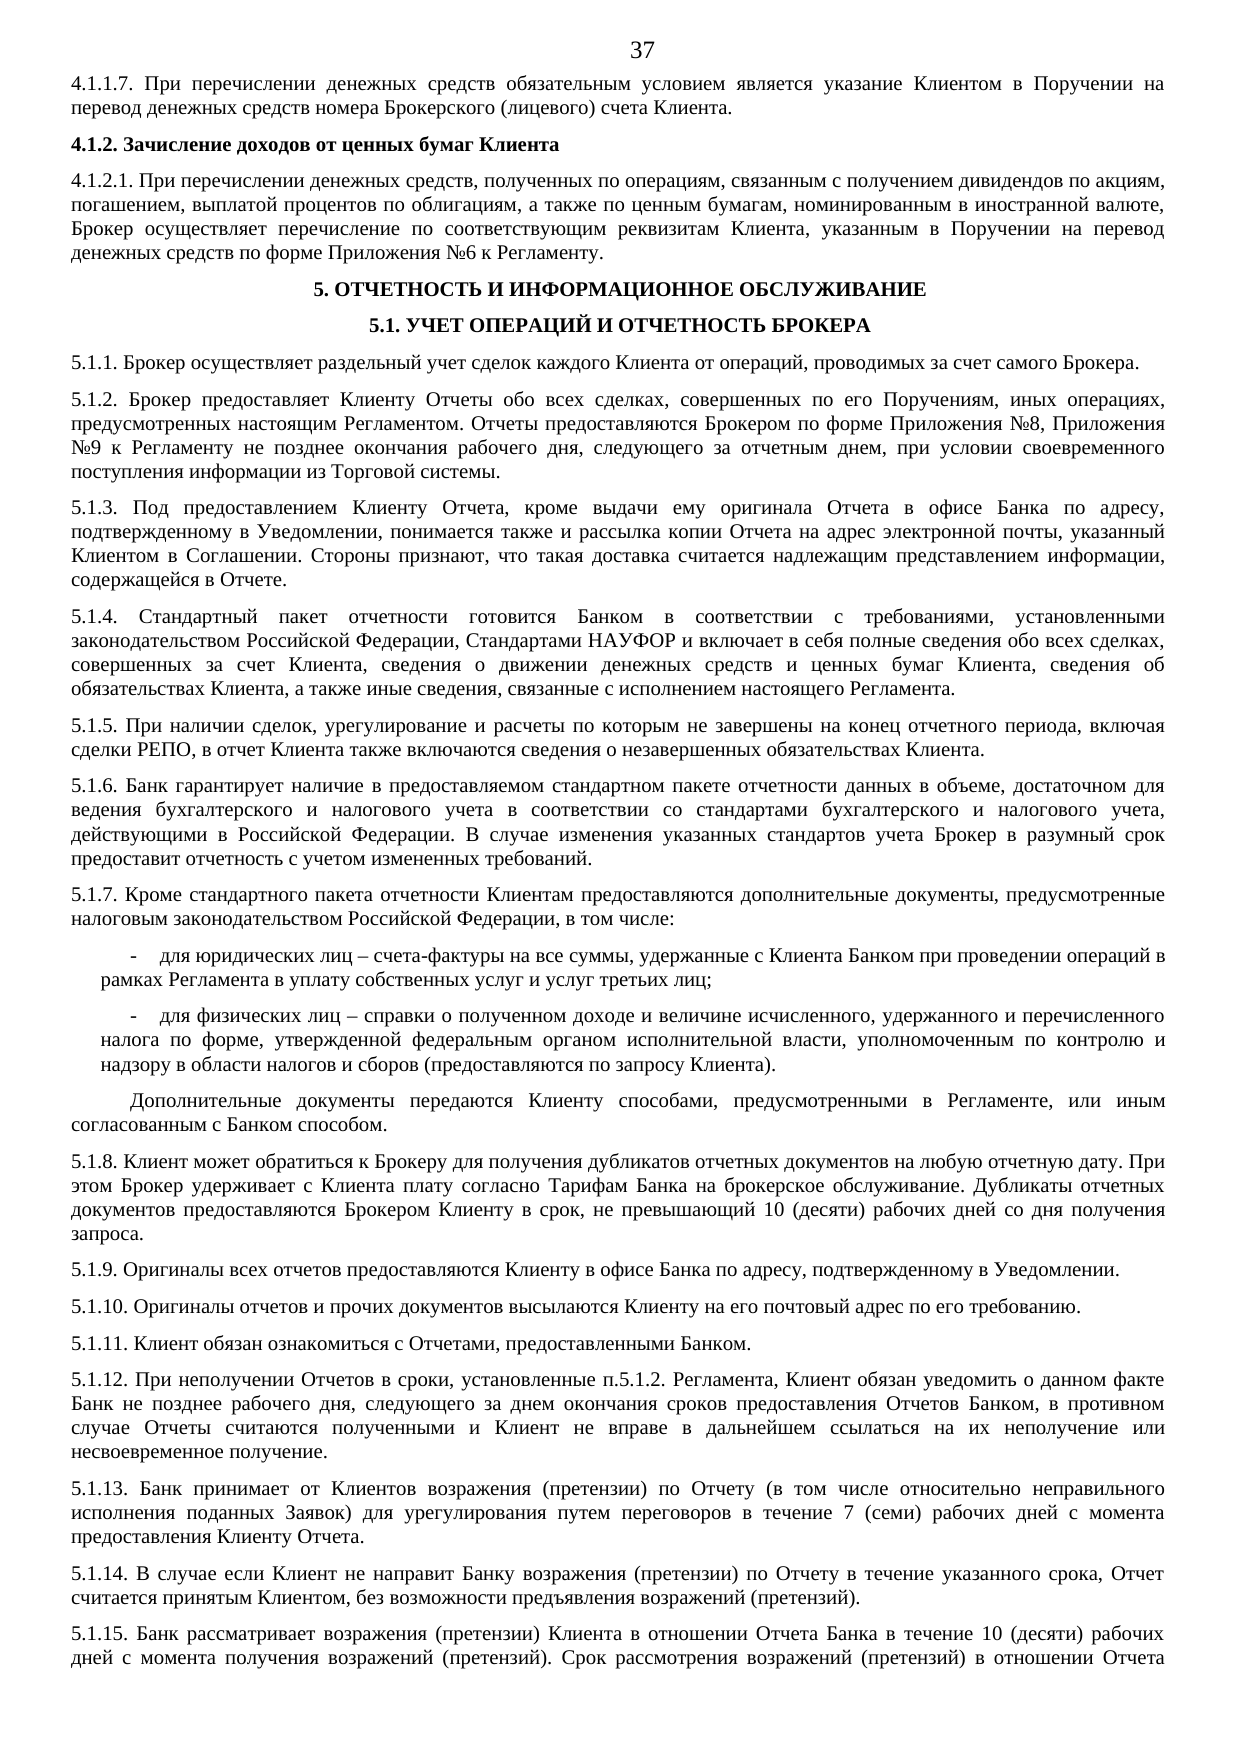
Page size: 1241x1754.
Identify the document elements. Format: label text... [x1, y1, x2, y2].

text 5.1.12. При неполучении Отчетов в сроки, установленные п.5.1.2. Регламента, Клиент обязан уведомить о данном факте Банк не позднее рабочего дня, следующего за днем окончания сроков предоставления Отчетов Банком, в противном случае Отчеты считаются полученными и Клиент не вправе в дальнейшем ссылаться на их неполучение или несвоевременное получение. [71, 1367, 1166, 1463]
text 5.1.10. Оригиналы отчетов и прочих документов высылаются Клиенту на его почтовый адрес по его требованию. [71, 1294, 1166, 1318]
text 5.1.5. При наличии сделок, урегулирование и расчеты по которым не завершены на конец отчетного периода, включая сделки РЕПО, в отчет Клиента также включаются сведения о незавершенных обязательствах Клиента. [71, 713, 1166, 761]
text 5. ОТЧЕТНОСТЬ И ИНФОРМАЦИОННОЕ ОБСЛУЖИВАНИЕ [71, 277, 1169, 301]
text 5.1.7. Кроме стандартного пакета отчетности Клиентам предоставляются дополнительные документы, предусмотренные налоговым законодательством Российской Федерации, в том числе: [71, 882, 1166, 930]
text 5.1. УЧЕТ ОПЕРАЦИЙ И ОТЧЕТНОСТЬ БРОКЕРА [71, 313, 1169, 337]
text 4.1.2. Зачисление доходов от ценных бумаг Клиента [71, 131, 1166, 156]
text 5.1.2. Брокер предоставляет Клиенту Отчеты обо всех сделках, совершенных по его Поручениям, иных операциях, предусмотренных настоящим Регламентом. Отчеты предоставляются Брокером по форме Приложения №8, Приложения №9 к Регламенту не позднее окончания рабочего дня, следующего за отчетным днем, при условии своевременного поступления информации из Торговой системы. [71, 386, 1166, 483]
text 5.1.9. Оригиналы всех отчетов предоставляются Клиенту в офисе Банка по адресу, подтвержденному в Уведомлении. [71, 1257, 1166, 1281]
subtitle для юридических лиц – счета-фактуры на все суммы, удержанные с Клиента Банком при проведении операций в рамках Регламента в уплату собственных услуг и услуг третьих лиц; [100, 943, 1166, 991]
text 5.1.8. Клиент может обратиться к Брокеру для получения дубликатов отчетных документов на любую отчетную дату. При этом Брокер удерживает с Клиента плату согласно Тарифам Банка на брокерское обслуживание. Дубликаты отчетных документов предоставляются Брокером Клиенту в срок, не превышающий 10 (десяти) рабочих дней со дня получения запроса. [71, 1149, 1166, 1245]
text 5.1.13. Банк принимает от Клиентов возражения (претензии) по Отчету (в том числе относительно неправильного исполнения поданных Заявок) для урегулирования путем переговоров в течение 7 (семи) рабочих дней с момента предоставления Клиенту Отчета. [71, 1476, 1166, 1548]
subtitle для физических лиц – справки о полученном доходе и величине исчисленного, удержанного и перечисленного налога по форме, утвержденной федеральным органом исполнительной власти, уполномоченным по контролю и надзору в области налогов и сборов (предоставляются по запросу Клиента). [100, 1003, 1166, 1076]
subtitle 4.1.2.1. При перечислении денежных средств, полученных по операциям, связанным с получением дивидендов по акциям, погашением, выплатой процентов по облигациям, а также по ценным бумагам, номинированным в иностранной валюте, Брокер осуществляет перечисление по соответствующим реквизитам Клиента, указанным в Поручении на перевод денежных средств по форме Приложения №6 к Регламенту. [71, 168, 1166, 264]
text 5.1.1. Брокер осуществляет раздельный учет сделок каждого Клиента от операций, проводимых за счет самого Брокера. [71, 350, 1166, 374]
text 5.1.11. Клиент обязан ознакомиться с Отчетами, предоставленными Банком. [71, 1331, 1166, 1354]
text 4.1.1.7. При перечислении денежных средств обязательным условием является указание Клиентом в Поручении на перевод денежных средств номера Брокерского (лицевого) счета Клиента. [71, 71, 1166, 119]
text 5.1.3. Под предоставлением Клиенту Отчета, кроме выдачи ему оригинала Отчета в офисе Банка по адресу, подтвержденному в Уведомлении, понимается также и рассылка копии Отчета на адрес электронной почты, указанный Клиентом в Соглашении. Стороны признают, что такая доставка считается надлежащим представлением информации, содержащейся в Отчете. [71, 495, 1166, 591]
text 5.1.6. Банк гарантирует наличие в предоставляемом стандартном пакете отчетности данных в объеме, достаточном для ведения бухгалтерского и налогового учета в соответствии со стандартами бухгалтерского и налогового учета, действующими в Российской Федерации. В случае изменения указанных стандартов учета Брокер в разумный срок предоставит отчетность с учетом измененных требований. [71, 773, 1166, 869]
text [71, 1621, 1166, 1669]
text 5.1.4. Стандартный пакет отчетности готовится Банком в соответствии с требованиями, установленными законодательством Российской Федерации, Стандартами НАУФОР и включает в себя полные сведения обо всех сделках, совершенных за счет Клиента, сведения о движении денежных средств и ценных бумаг Клиента, сведения об обязательствах Клиента, а также иные сведения, связанные с исполнением настоящего Регламента. [71, 604, 1166, 700]
text 5.1.14. В случае если Клиент не направит Банку возражения (претензии) по Отчету в течение указанного срока, Отчет считается принятым Клиентом, без возможности предъявления возражений (претензий). [71, 1561, 1166, 1609]
subtitle Дополнительные документы передаются Клиенту способами, предусмотренными в Регламенте, или иным согласованным с Банком способом. [71, 1088, 1166, 1136]
